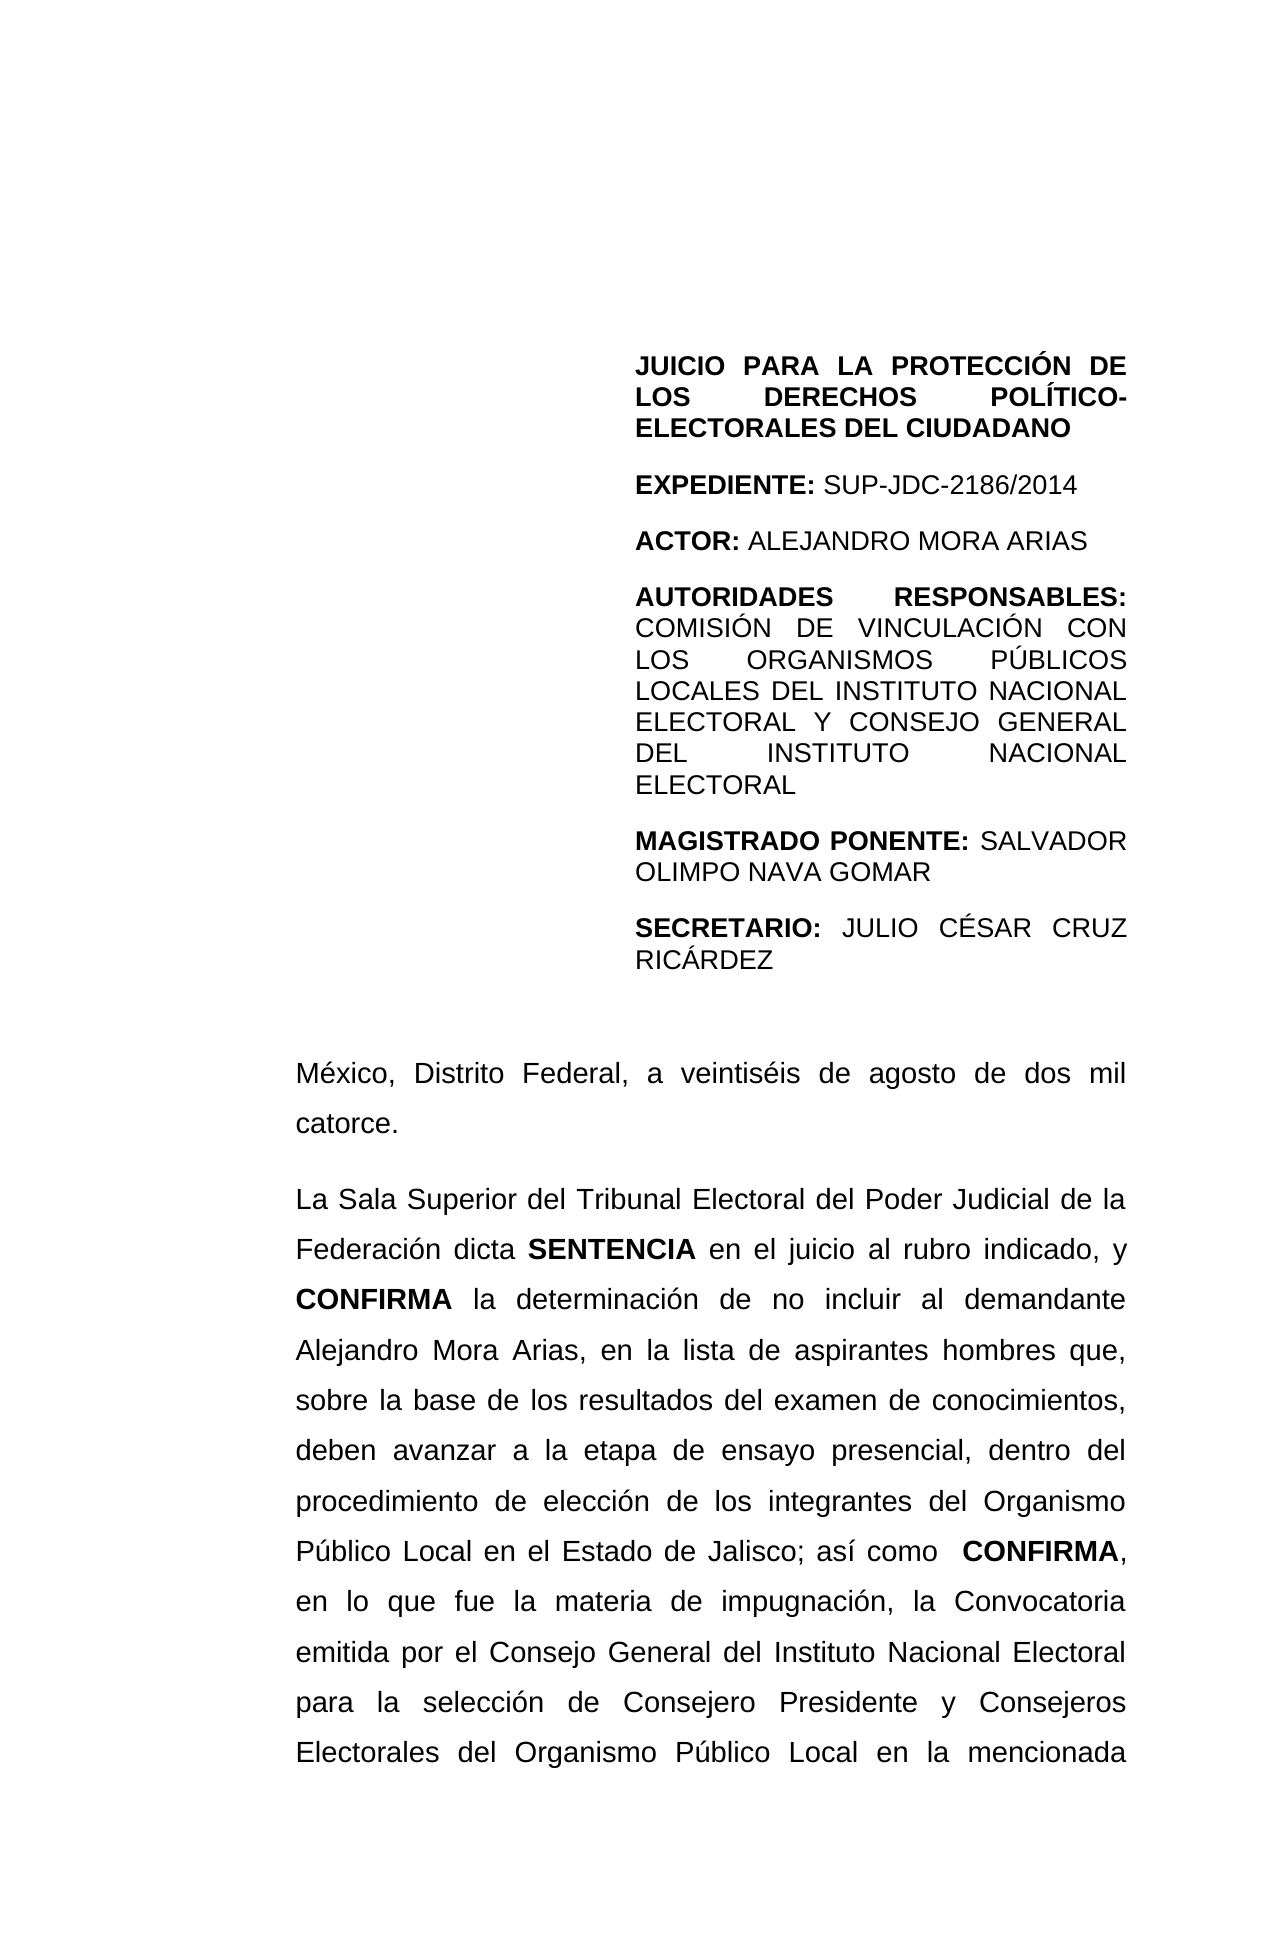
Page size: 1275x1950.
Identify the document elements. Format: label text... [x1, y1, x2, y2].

text JUICIO PARA LA PROTECCIÓN DE LOS DERECHOS POLÍTICO-ELECTORALES DEL CIUDADANO [635, 350, 1127, 444]
text MAGISTRADO PONENTE: SALVADOR OLIMPO NAVA GOMAR [635, 825, 1127, 887]
text EXPEDIENTE: SUP-JDC-2186/2014 [635, 469, 1127, 500]
text AUTORIDADES RESPONSABLES: COMISIÓN DE VINCULACIÓN CON LOS ORGANISMOS PÚBLICOS LOCALES DEL INSTITUTO NACIONAL ELECTORAL Y CONSEJO GENERAL DEL INSTITUTO NACIONAL ELECTORAL [635, 581, 1127, 800]
text SECRETARIO: JULIO CÉSAR CRUZ RICÁRDEZ [635, 912, 1127, 975]
text México, Distrito Federal, a veintiséis de agosto de dos mil catorce. [295, 1056, 1127, 1140]
text ACTOR: ALEJANDRO MORA ARIAS [635, 525, 1127, 556]
